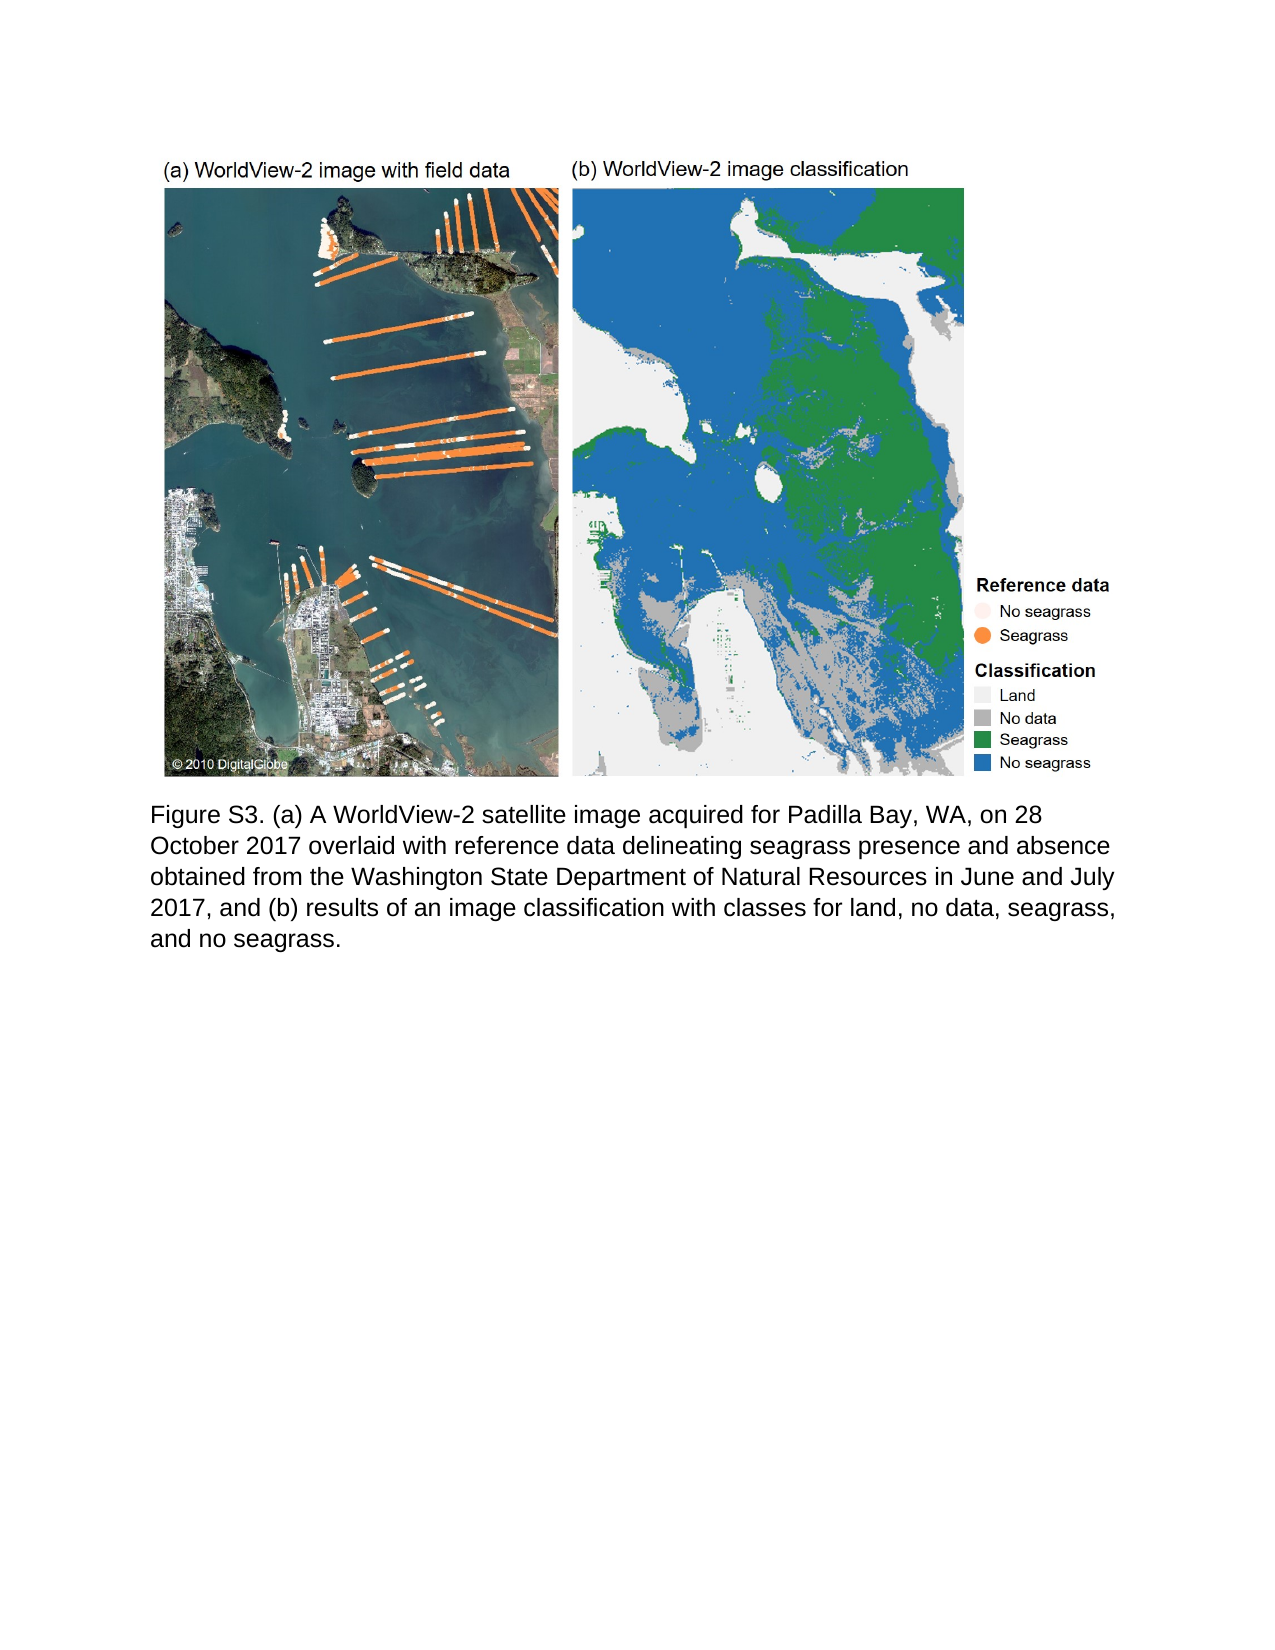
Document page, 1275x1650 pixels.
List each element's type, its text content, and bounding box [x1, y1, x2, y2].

picture [150, 149, 1124, 782]
text Figure S3. (a) A WorldView-2 satellite image acquired for Padilla Bay, WA, on 28 October 2017 overlaid with reference data delineating seagrass presence and absence obtained from the Washington State Department of Natural Resources in June and July 2017, and (b) results of an image classification with classes for land, no data, seagrass, and no seagrass. [150, 800, 1125, 953]
